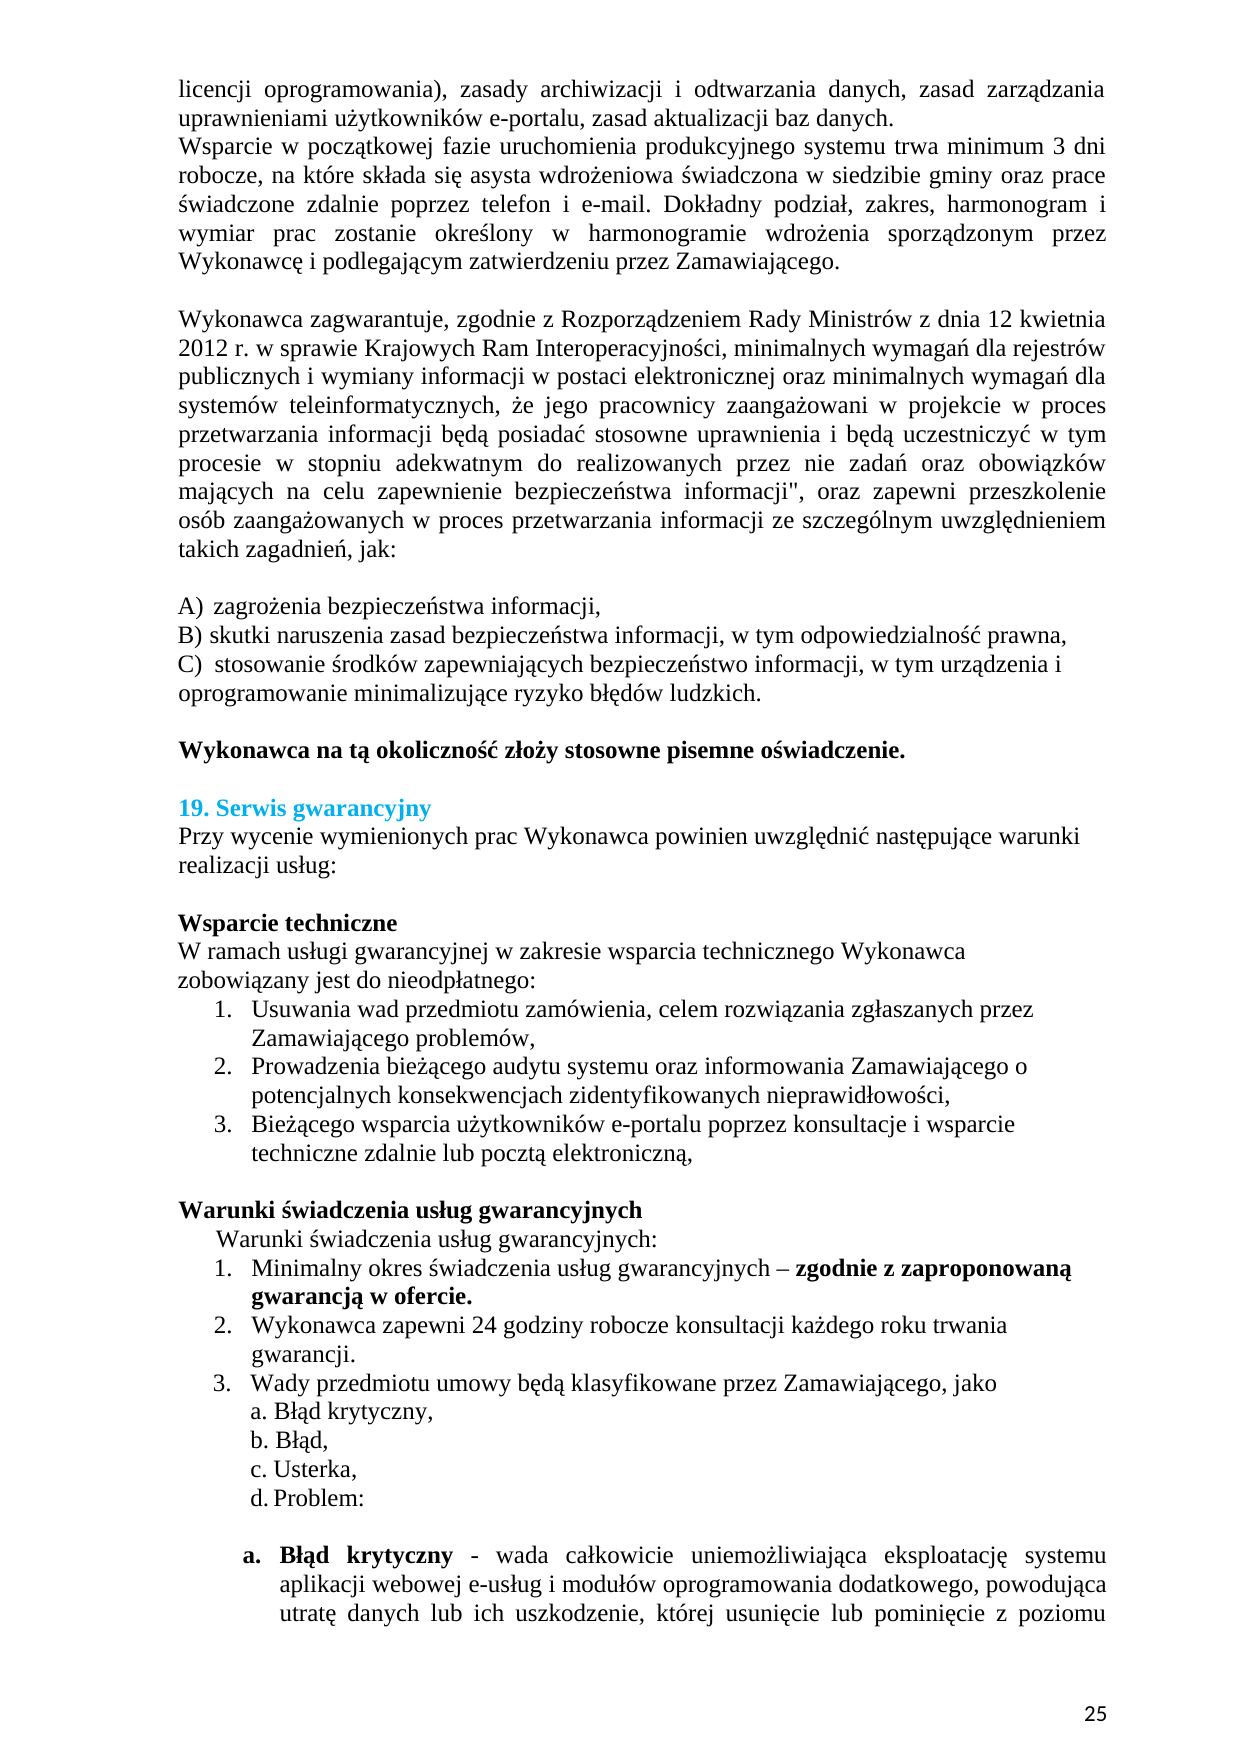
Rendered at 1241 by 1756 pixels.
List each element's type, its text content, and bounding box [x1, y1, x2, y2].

list Prowadzenia bieżącego audytu systemu oraz informowania Zamawiającego o potencjalnych konsekwencjach zidentyfikowanych nieprawidłowości, [213, 1051, 1107, 1109]
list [242, 1540, 1107, 1626]
list Problem: [250, 1483, 1107, 1511]
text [178, 74, 1105, 131]
list Minimalny okres świadczenia usług gwarancyjnych – zgodnie z zaproponowaną gwarancją w ofercie. [213, 1253, 1107, 1310]
list Wady przedmiotu umowy będą klasyfikowane przez Zamawiającego, jako [213, 1368, 1107, 1396]
text b. Błąd, [250, 1425, 1107, 1454]
text W ramach usługi gwarancyjnej w zakresie wsparcia technicznego Wykonawca zobowiązany jest do nieodpłatnego: [177, 936, 1009, 994]
text Wsparcie w początkowej fazie uruchomienia produkcyjnego systemu trwa minimum 3 dni robocze, na które składa się asysta wdrożeniowa świadczona w siedzibie gminy oraz prace świadczone zdalnie poprzez telefon i e-mail. Dokładny podział, zakres, harmonogram i wymiar prac zostanie określony w harmonogramie wdrożenia sporządzonym przez Wykonawcę i podlegającym zatwierdzeniu przez Zamawiającego. [178, 131, 1107, 275]
list Usterka, [250, 1454, 1107, 1483]
text Wykonawca na tą okoliczność złoży stosowne pisemne oświadczenie. [178, 735, 1107, 764]
list stosowanie środków zapewniających bezpieczeństwo informacji, w tym urządzenia i oprogramowanie minimalizujące ryzyko błędów ludzkich. [177, 649, 1107, 706]
text Wsparcie techniczne [177, 908, 1107, 936]
list Wykonawca zapewni 24 godziny robocze konsultacji każdego roku trwania gwarancji. [213, 1310, 1107, 1368]
text 19. Serwis gwarancyjny [178, 793, 1107, 821]
list skutki naruszenia zasad bezpieczeństwa informacji, w tym odpowiedzialność prawna, [177, 620, 1107, 649]
text Warunki świadczenia usług gwarancyjnych [178, 1195, 1107, 1224]
list Usuwania wad przedmiotu zamówienia, celem rozwiązania zgłaszanych przez Zamawiającego problemów, [213, 994, 1107, 1051]
text Wykonawca zagwarantuje, zgodnie z Rozporządzeniem Rady Ministrów z dnia 12 kwietnia 2012 r. w sprawie Krajowych Ram Interoperacyjności, minimalnych wymagań dla rejestrów publicznych i wymiany informacji w postaci elektronicznej oraz minimalnych wymagań dla systemów teleinformatycznych, że jego pracownicy zaangażowani w projekcie w proces przetwarzania informacji będą posiadać stosowne uprawnienia i będą uczestniczyć w tym procesie w stopniu adekwatnym do realizowanych przez nie zadań oraz obowiązków mających na celu zapewnienie bezpieczeństwa informacji", oraz zapewni przeszkolenie osób zaangażowanych w proces przetwarzania informacji ze szczególnym uwzględnieniem takich zagadnień, jak: [178, 304, 1107, 563]
text Przy wycenie wymienionych prac Wykonawca powinien uwzględnić następujące warunki realizacji usług: [178, 821, 1107, 879]
text Warunki świadczenia usług gwarancyjnych: [216, 1224, 1107, 1253]
list Bieżącego wsparcia użytkowników e-portalu poprzez konsultacje i wsparcie techniczne zdalnie lub pocztą elektroniczną, [213, 1109, 1105, 1166]
list zagrożenia bezpieczeństwa informacji, [177, 591, 1107, 620]
text a. Błąd krytyczny, [250, 1396, 1107, 1425]
